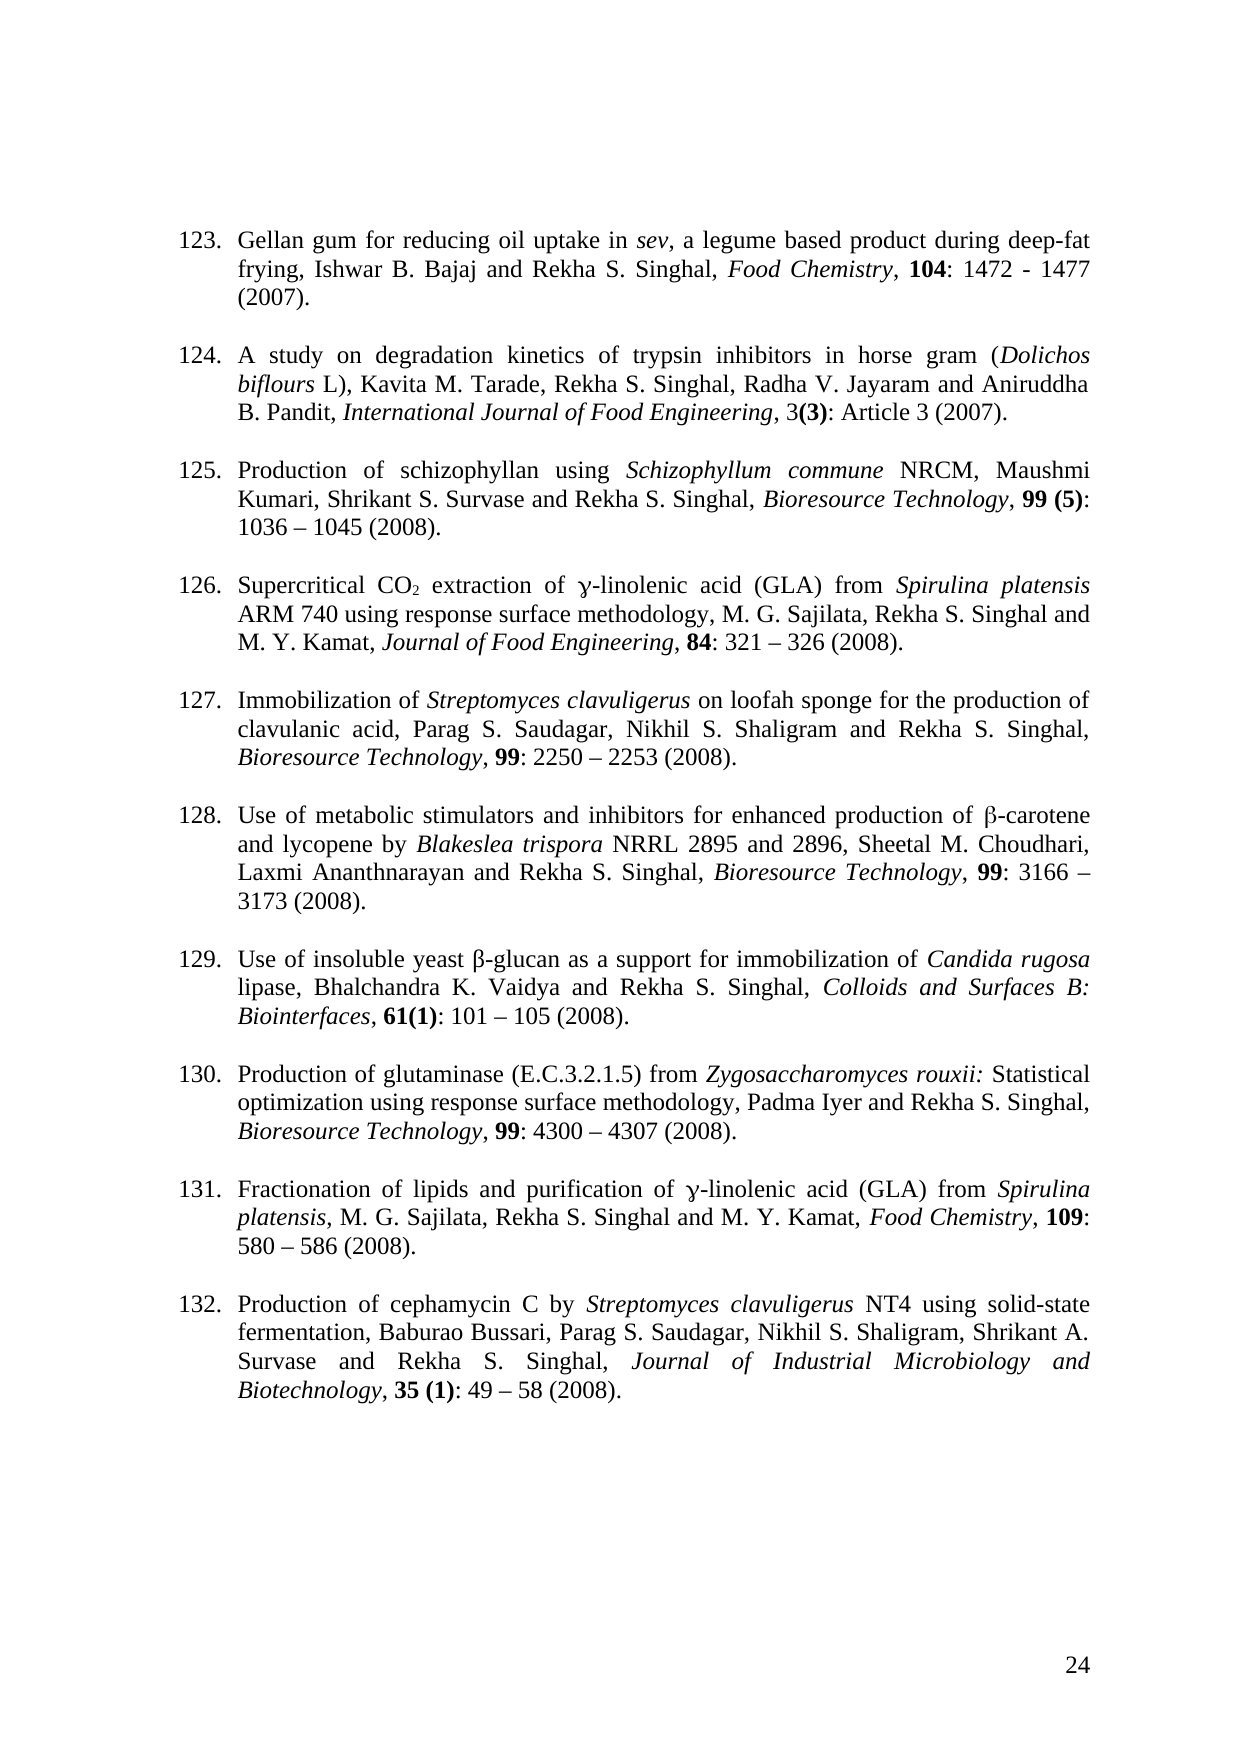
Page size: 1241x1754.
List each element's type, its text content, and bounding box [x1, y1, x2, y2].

text 127. Immobilization of Streptomyces clavuligerus on loofah sponge for the production of clavulanic acid, Parag S. Saudagar, Nikhil S. Shaligram and Rekha S. Singhal, Bioresource Technology, 99: 2250 – 2253 (2008). [178, 685, 1090, 771]
text 123. Gellan gum for reducing oil uptake in sev, a legume based product during deep-fat frying, Ishwar B. Bajaj and Rekha S. Singhal, Food Chemistry, 104: 1472 - 1477 (2007). [178, 225, 1090, 311]
text 129. Use of insoluble yeast β-glucan as a support for immobilization of Candida rugosa lipase, Bhalchandra K. Vaidya and Rekha S. Singhal, Colloids and Surfaces B: Biointerfaces, 61(1): 101 – 105 (2008). [178, 944, 1090, 1030]
text 125. Production of schizophyllan using Schizophyllum commune NRCM, Maushmi Kumari, Shrikant S. Survase and Rekha S. Singhal, Bioresource Technology, 99 (5): 1036 – 1045 (2008). [178, 455, 1090, 541]
text 126. Supercritical CO2 extraction of -linolenic acid (GLA) from Spirulina platensis ARM 740 using response surface methodology, M. G. Sajilata, Rekha S. Singhal and M. Y. Kamat, Journal of Food Engineering, 84: 321 – 326 (2008). [178, 570, 1090, 656]
text 132. Production of cephamycin C by Streptomyces clavuligerus NT4 using solid-state fermentation, Baburao Bussari, Parag S. Saudagar, Nikhil S. Shaligram, Shrikant A. Survase and Rekha S. Singhal, Journal of Industrial Microbiology and Biotechnology, 35 (1): 49 – 58 (2008). [178, 1289, 1090, 1404]
text 130. Production of glutaminase (E.C.3.2.1.5) from Zygosaccharomyces rouxii: Statistical optimization using response surface methodology, Padma Iyer and Rekha S. Singhal, Bioresource Technology, 99: 4300 – 4307 (2008). [178, 1059, 1090, 1145]
text 124. A study on degradation kinetics of trypsin inhibitors in horse gram (Dolichos biflours L), Kavita M. Tarade, Rekha S. Singhal, Radha V. Jayaram and Aniruddha B. Pandit, International Journal of Food Engineering, 3(3): Article 3 (2007). [178, 340, 1090, 426]
text 128. Use of metabolic stimulators and inhibitors for enhanced production of -carotene and lycopene by Blakeslea trispora NRRL 2895 and 2896, Sheetal M. Choudhari, Laxmi Ananthnarayan and Rekha S. Singhal, Bioresource Technology, 99: 3166 – 3173 (2008). [178, 800, 1090, 915]
text 131. Fractionation of lipids and purification of -linolenic acid (GLA) from Spirulina platensis, M. G. Sajilata, Rekha S. Singhal and M. Y. Kamat, Food Chemistry, 109: 580 – 586 (2008). [178, 1174, 1090, 1260]
